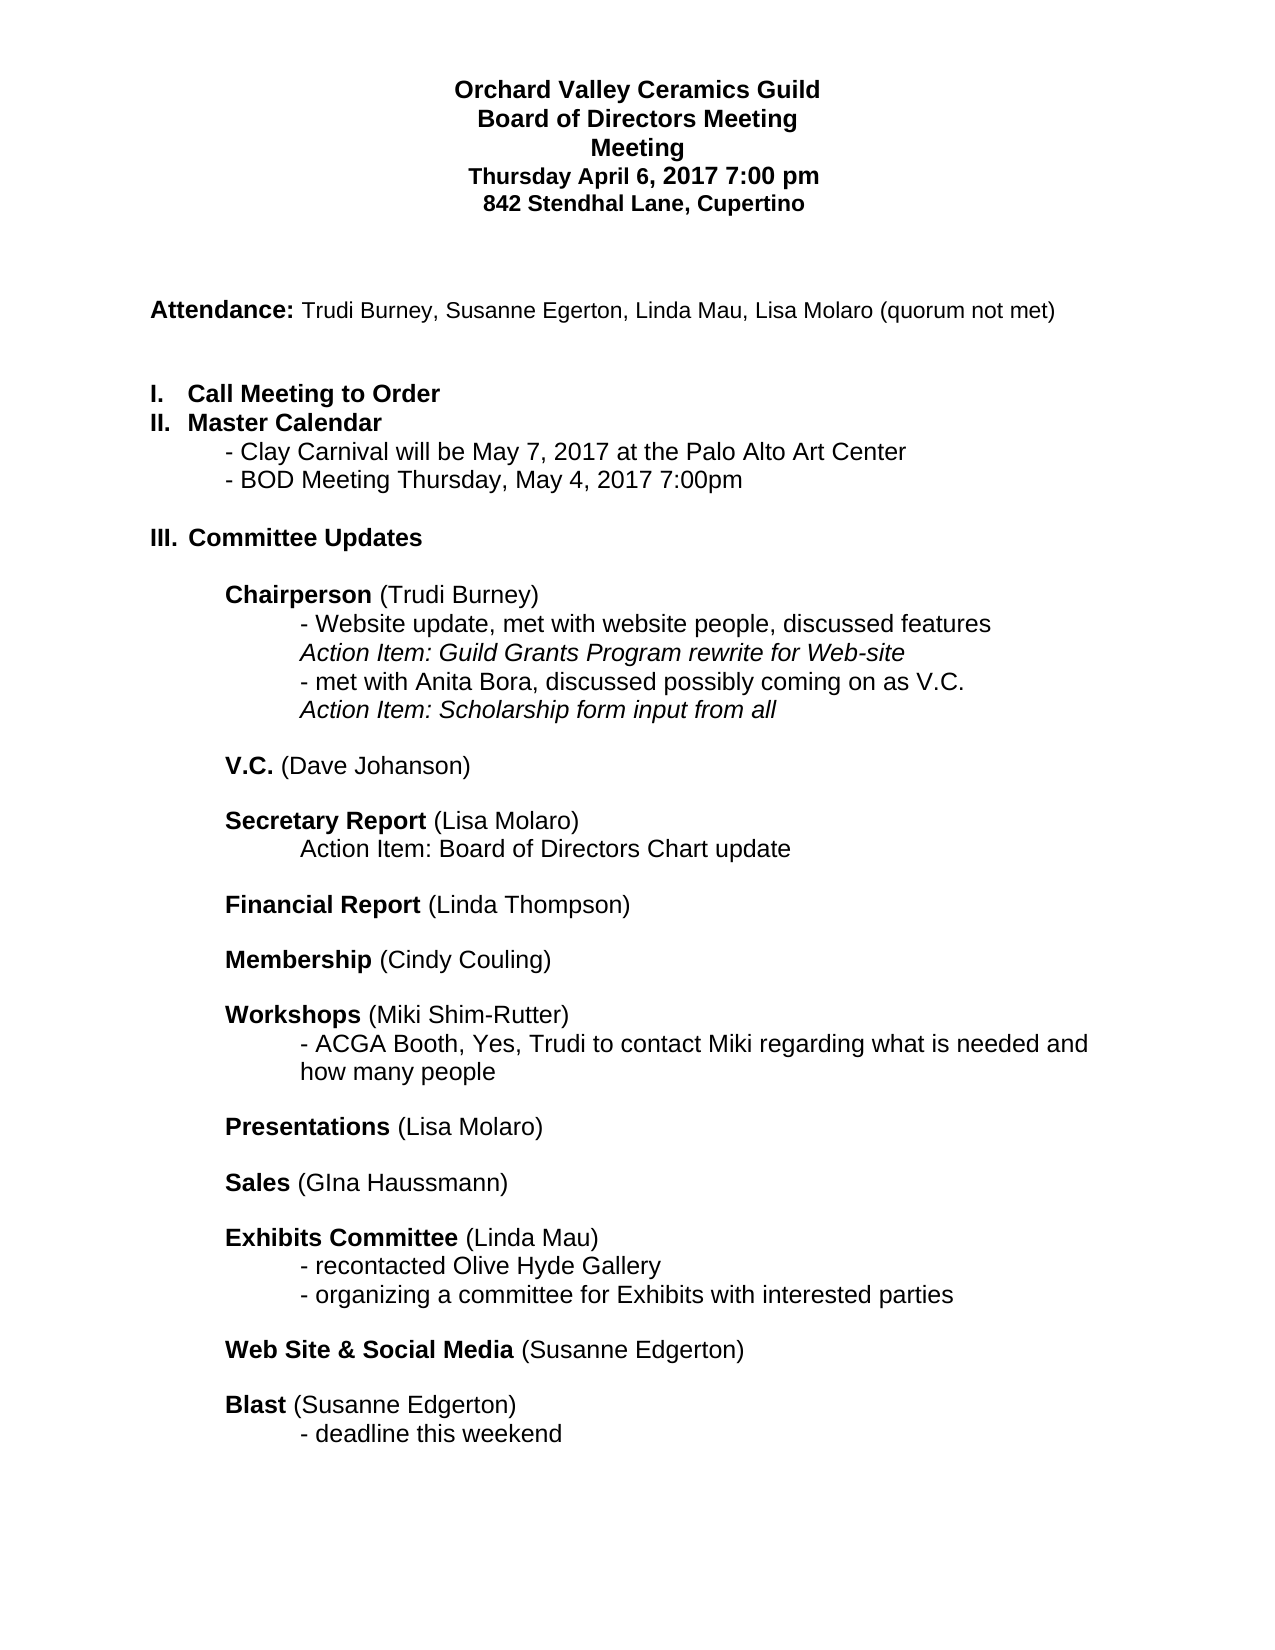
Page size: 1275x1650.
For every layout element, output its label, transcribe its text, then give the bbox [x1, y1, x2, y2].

text Exhibits Committee (Linda Mau) [150, 1223, 1125, 1251]
text Sales (GIna Haussmann) [150, 1167, 1125, 1196]
text Action Item: Board of Directors Chart update [150, 834, 1125, 863]
text Action Item: Guild Grants Program rewrite for Web-site [150, 638, 1125, 667]
text - met with Anita Bora, discussed possibly coming on as V.C. [150, 667, 1125, 696]
text Secretary Report (Lisa Molaro) [150, 806, 1125, 834]
list Call Meeting to Order [150, 379, 1125, 408]
list Committee Updates [150, 523, 1125, 552]
text - Clay Carnival will be May 7, 2017 at the Palo Alto Art Center [150, 437, 1125, 466]
text Financial Report (Linda Thompson) [150, 889, 1125, 918]
text Presentations (Lisa Molaro) [150, 1112, 1125, 1141]
text Chairperson (Trudi Burney) [150, 581, 1125, 609]
text Attendance: Trudi Burney, Susanne Egerton, Linda Mau, Lisa Molaro (quorum not met) [150, 295, 1125, 324]
text Blast (Susanne Edgerton) [150, 1390, 1125, 1419]
text - recontacted Olive Hyde Gallery [150, 1251, 1125, 1280]
list Master Calendar [150, 408, 1125, 437]
text - ACGA Booth, Yes, Trudi to contact Miki regarding what is needed and [150, 1028, 1125, 1057]
text Web Site & Social Media (Susanne Edgerton) [150, 1335, 1125, 1364]
text - Website update, met with website people, discussed features [150, 609, 1125, 638]
text Membership (Cindy Couling) [150, 945, 1125, 973]
text Workshops (Miki Shim-Rutter) [150, 1000, 1125, 1028]
text - deadline this weekend [150, 1419, 1125, 1448]
text how many people [150, 1057, 1125, 1086]
text Action Item: Scholarship form input from all [150, 696, 1125, 724]
text V.C. (Dave Johanson) [150, 751, 1125, 779]
text - BOD Meeting Thursday, May 4, 2017 7:00pm [150, 466, 1125, 494]
text - organizing a committee for Exhibits with interested parties [150, 1280, 1125, 1309]
